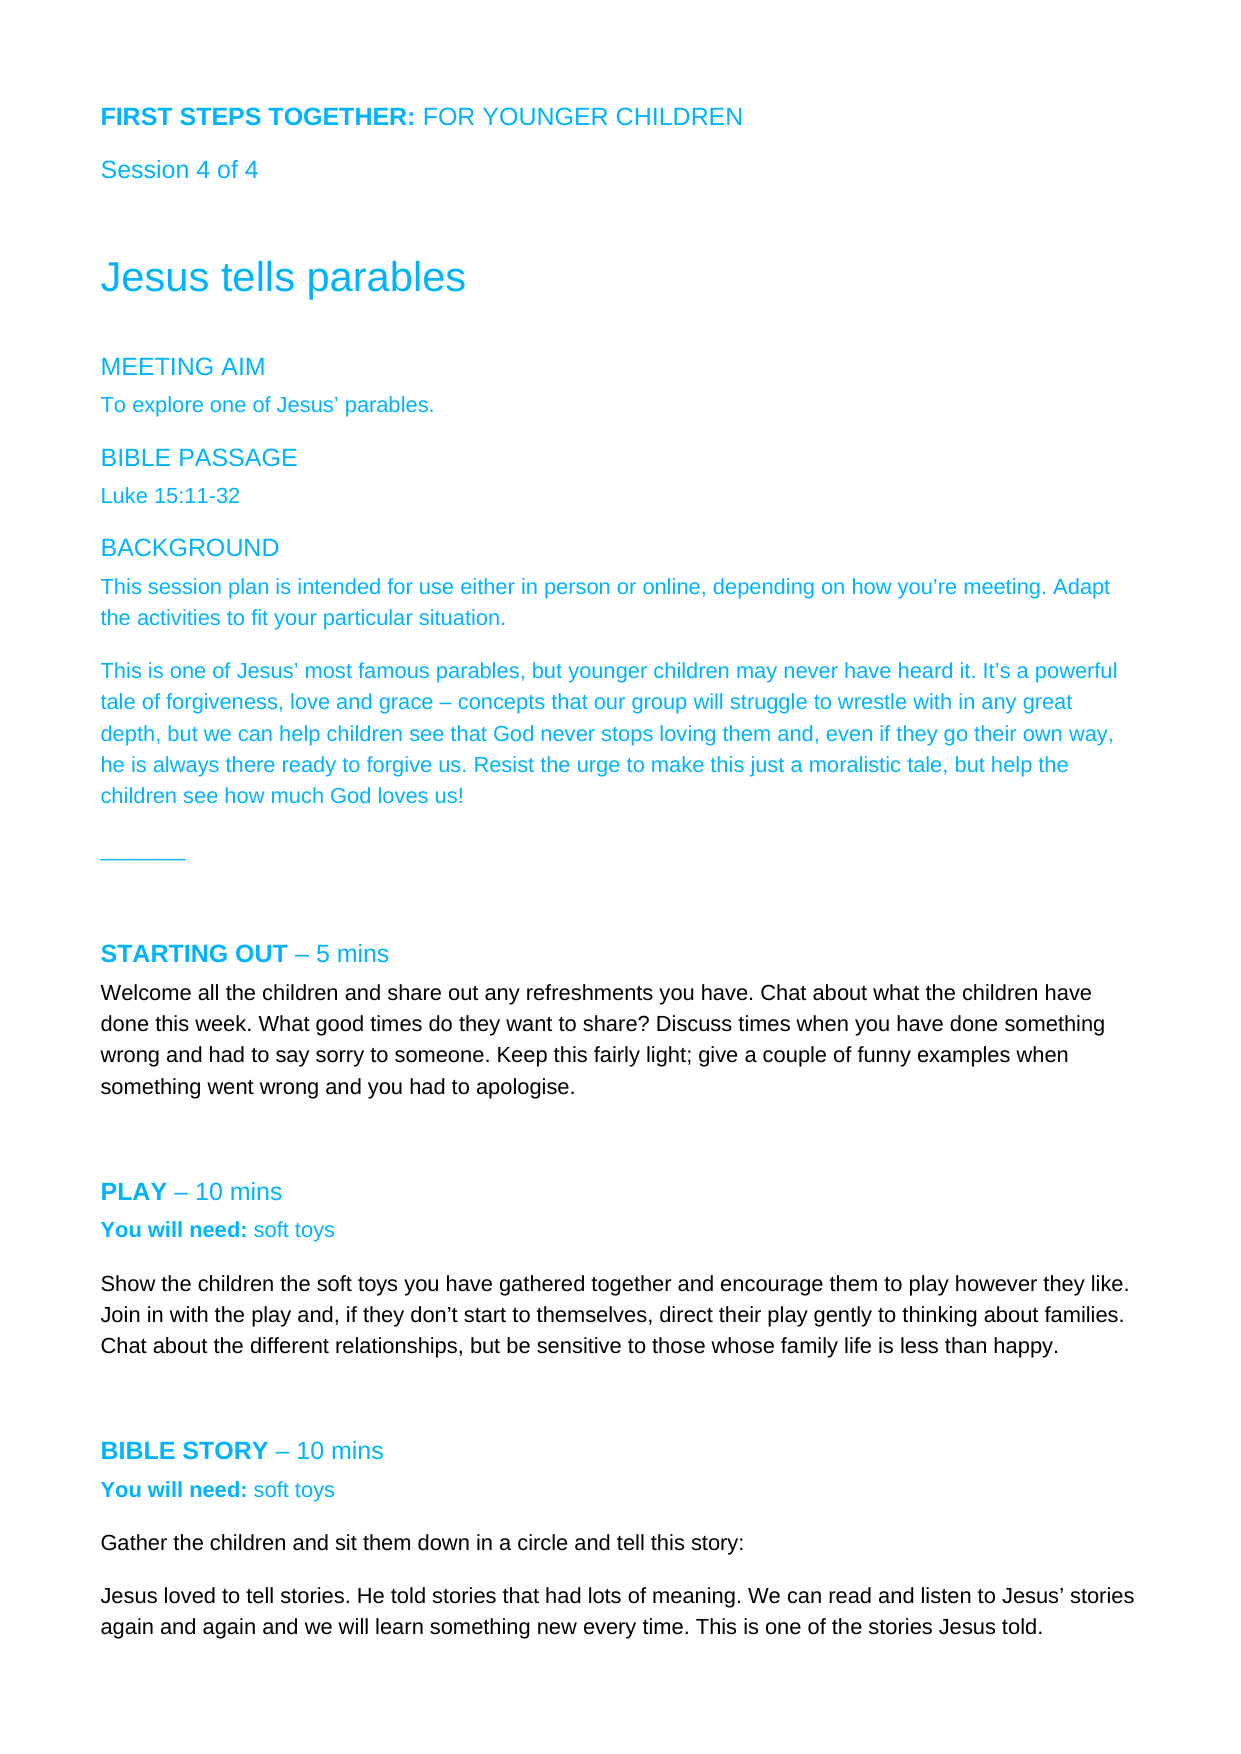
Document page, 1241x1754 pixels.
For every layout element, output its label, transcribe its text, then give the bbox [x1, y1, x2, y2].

subtitle STARTING OUT – 5 mins [100, 938, 1140, 969]
text FIRST STEPS TOGETHER: FOR YOUNGER CHILDREN [100, 100, 1140, 132]
text This is one of Jesus’ most famous parables, but younger children may never have heard it. It’s a powerful tale of forgiveness, love and grace – concepts that our group will struggle to wrestle with in any great depth, but we can help children see that God never stops loving them and, even if they go their own way, he is always there ready to forgive us. Resist the urge to make this just a moralistic tale, but help the children see how much God loves us! [100, 653, 1140, 810]
subtitle Jesus tells parables [100, 266, 1140, 297]
text You will need: soft toys [100, 1472, 1140, 1503]
text Show the children the soft toys you have gathered together and encourage them to play however they like. Join in with the play and, if they don’t start to themselves, direct their play gently to thinking about families. Chat about the different relationships, but be sensitive to those whose family life is less than happy. [100, 1266, 1140, 1360]
text Session 4 of 4 [100, 153, 1140, 185]
subtitle PLAY – 10 mins [100, 1175, 1140, 1207]
text Welcome all the children and share out any refreshments you have. Chat about what the children have done this week. What good times do they want to share? Discuss times when you have done something wrong and had to say sorry to someone. Keep this fairly light; give a couple of funny examples when something went wrong and you had to apologise. [100, 975, 1140, 1100]
text You will need: soft toys [100, 1213, 1140, 1244]
subtitle MEETING AIM [100, 350, 1140, 382]
text Gather the children and sit them down in a circle and tell this story: [100, 1525, 1140, 1557]
text Jesus loved to tell stories. He told stories that had lots of meaning. We can read and listen to Jesus’ stories again and again and we will learn something new every time. This is one of the stories Jesus told. [100, 1578, 1140, 1641]
subtitle BACKGROUND [100, 532, 1140, 563]
text Luke 15:11-32 [100, 478, 1140, 510]
text To explore one of Jesus’ parables. [100, 388, 1140, 419]
subtitle BIBLE STORY – 10 mins [100, 1435, 1140, 1466]
text This session plan is intended for use either in person or online, depending on how you’re meeting. Adapt the activities to fit your particular situation. [100, 569, 1140, 632]
subtitle BIBLE PASSAGE [100, 441, 1140, 472]
text _______ [100, 832, 1140, 863]
